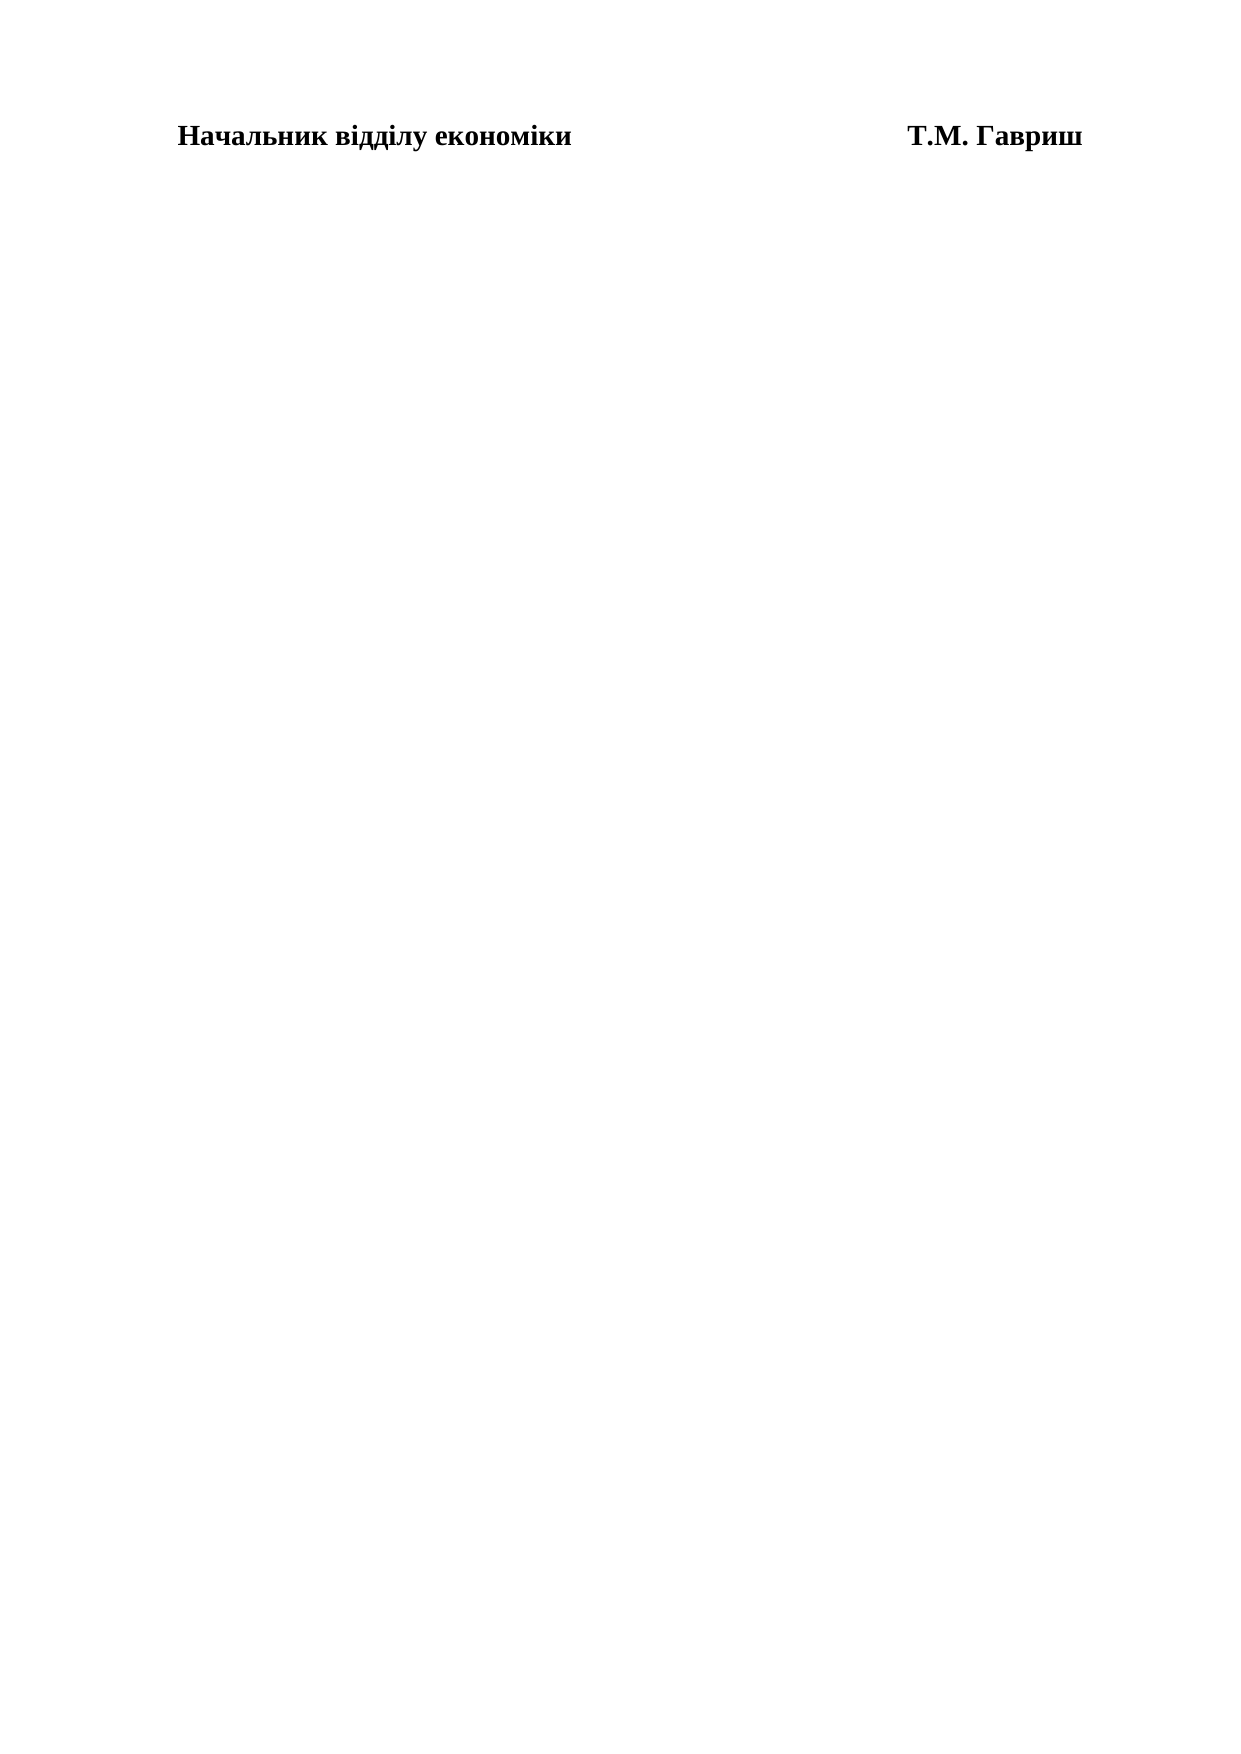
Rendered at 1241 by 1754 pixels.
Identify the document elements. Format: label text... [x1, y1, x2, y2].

text Начальник відділу економіки Т.М. Гавриш [177, 118, 1152, 152]
